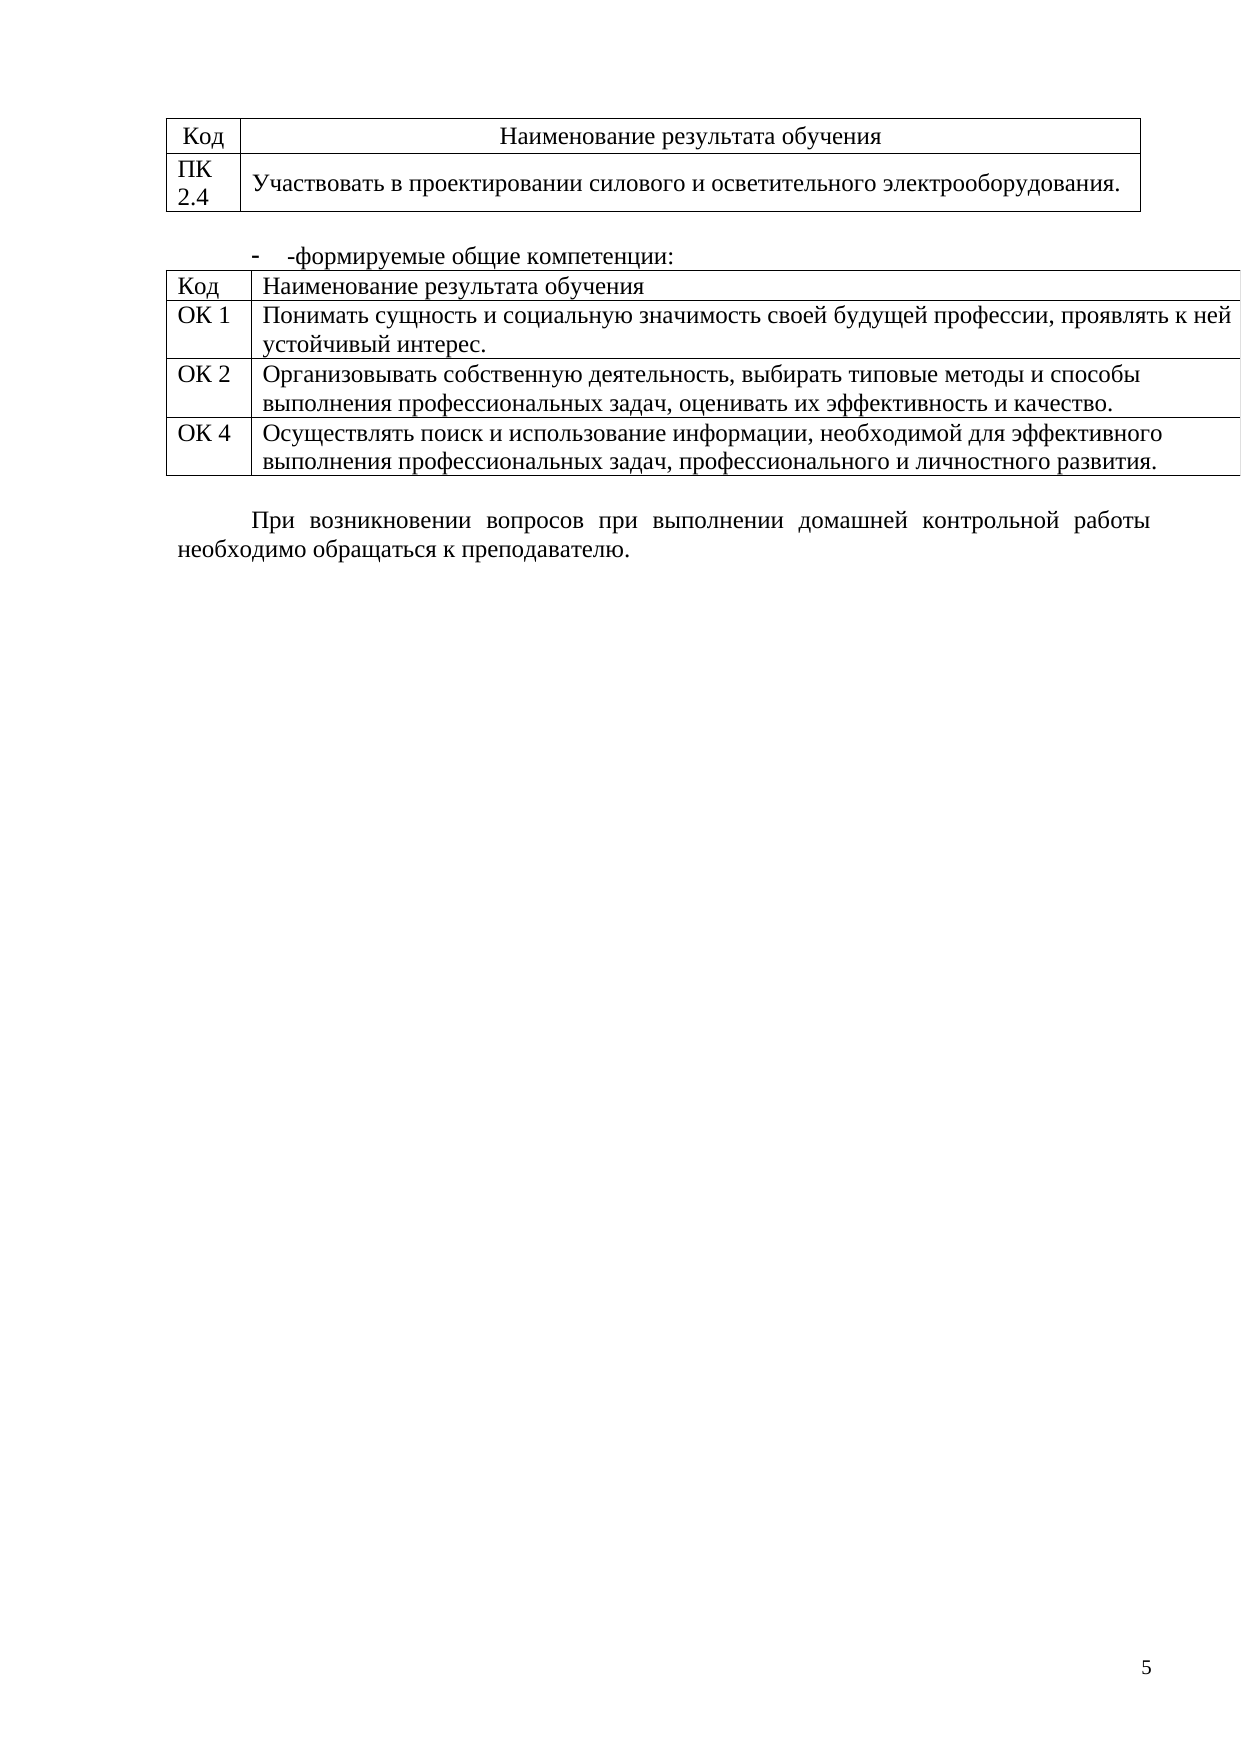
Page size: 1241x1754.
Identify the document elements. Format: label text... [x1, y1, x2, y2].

table_cell ОК 1 [167, 301, 251, 358]
table_cell ОК 2 [167, 359, 251, 417]
table_cell Участвовать в проектировании силового и осветительного электрооборудования. [241, 154, 1140, 211]
text При возникновении вопросов при выполнении домашней контрольной работы необходимо обращаться к преподавателю. [177, 505, 1152, 562]
table_cell ОК 4 [167, 418, 251, 475]
table_header Наименование результата обучения [241, 119, 1140, 153]
table_header Код [167, 119, 240, 153]
table_cell Организовывать собственную деятельность, выбирать типовые методы и способы выполнения профессиональных задач, оценивать их эффективность и качество. [252, 359, 1240, 417]
table_cell ПК 2.4 [167, 154, 240, 211]
list -формируемые общие компетенции: [177, 241, 1152, 270]
table_header Код [167, 271, 251, 299]
table_cell Осуществлять поиск и использование информации, необходимой для эффективного выполнения профессиональных задач, профессионального и личностного развития. [252, 418, 1240, 475]
table_cell Понимать сущность и социальную значимость своей будущей профессии, проявлять к ней устойчивый интерес. [252, 301, 1240, 358]
table_header Наименование результата обучения [252, 271, 1240, 299]
